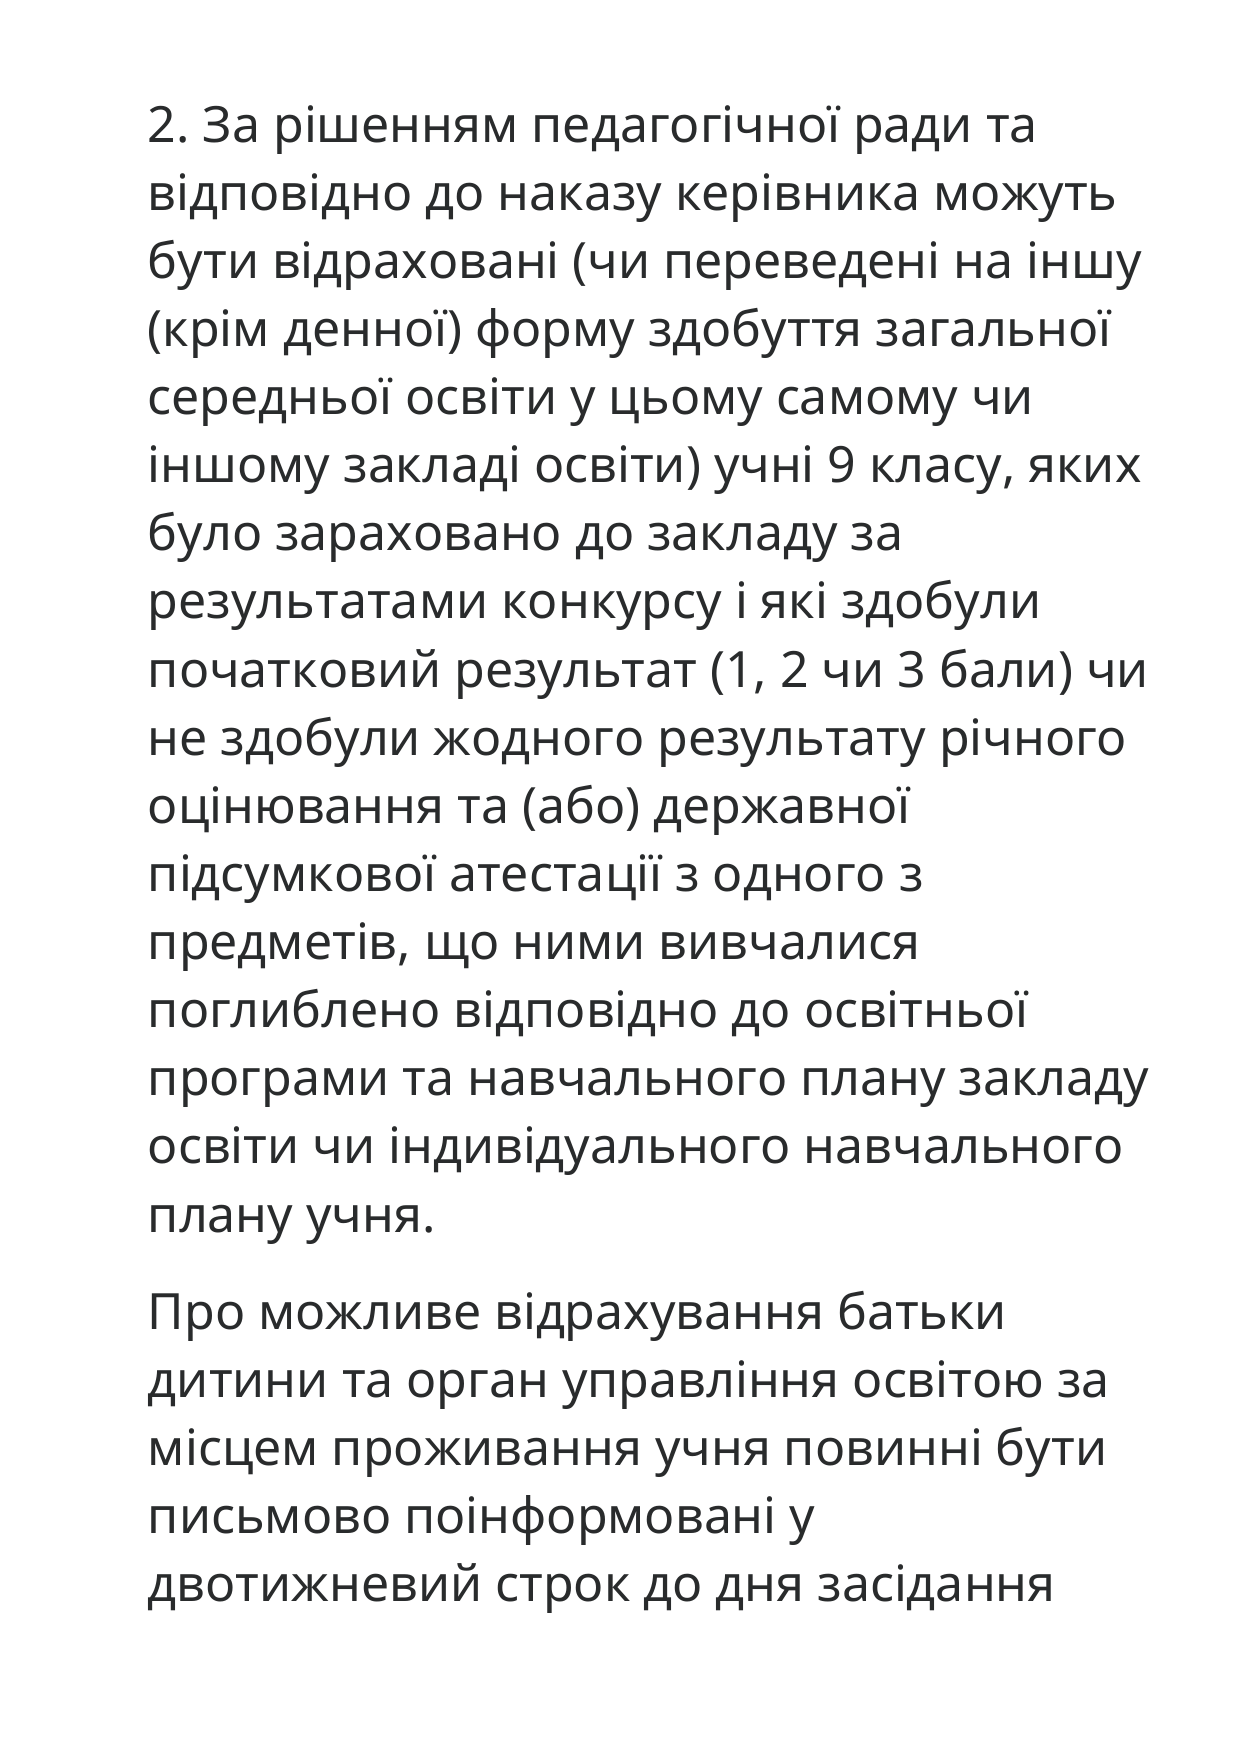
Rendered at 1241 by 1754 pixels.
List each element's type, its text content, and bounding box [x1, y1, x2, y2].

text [148, 1276, 1152, 1616]
text 2. За рішенням педагогічної ради та відповідно до наказу керівника можуть бути відраховані (чи переведені на іншу (крім денної) форму здобуття загальної середньої освіти у цьому самому чи іншому закладі освіти) учні 9 класу, яких було зараховано до закладу за результатами конкурсу і які здобули початковий результат (1, 2 чи 3 бали) чи не здобули жодного результату річного оцінювання та (або) державної підсумкової атестації з одного з предметів, що ними вивчалися поглиблено відповідно до освітньої програми та навчального плану закладу освіти чи індивідуального навчального плану учня. [148, 88, 1152, 1247]
